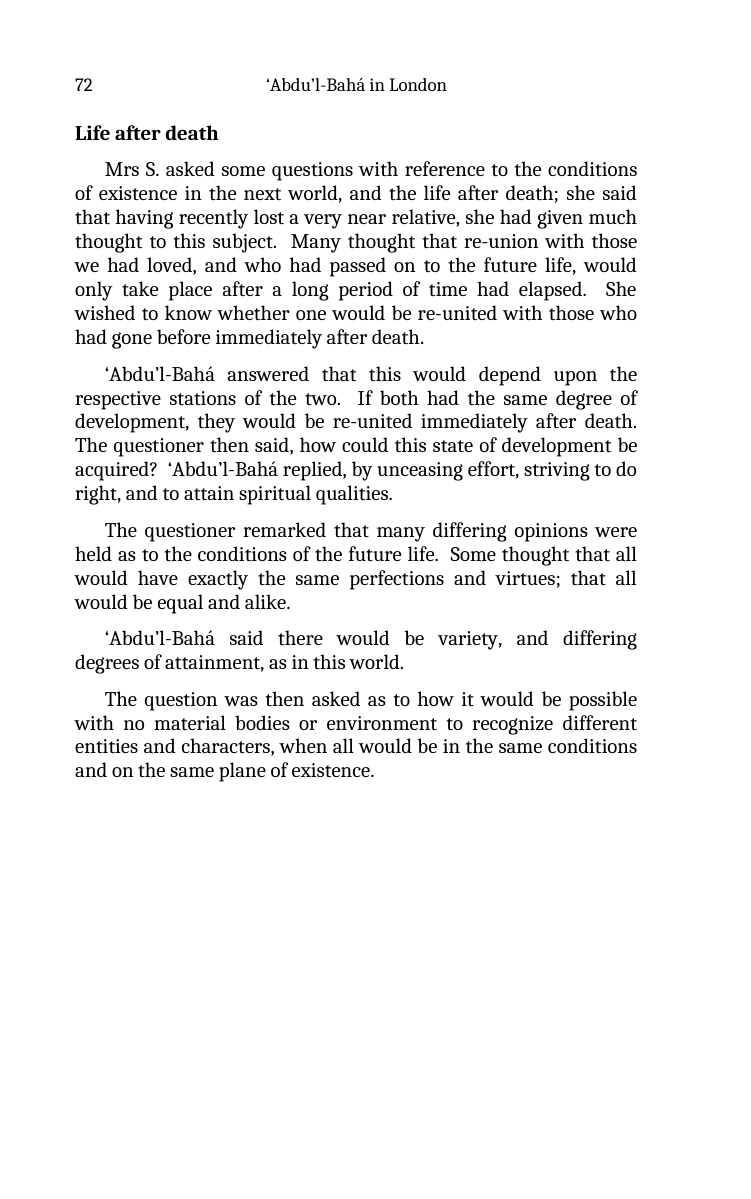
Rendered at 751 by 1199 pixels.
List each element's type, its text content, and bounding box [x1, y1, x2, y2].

text Mrs S. asked some questions with reference to the conditions of existence in the next world, and the life after death; she said that having recently lost a very near relative, she had given much thought to this subject. Many thought that re-union with those we had loved, and who had passed on to the future life, would only take place after a long period of time had elapsed. She wished to know whether one would be re-united with those who had gone before immediately after death. [75, 158, 638, 350]
text The questioner remarked that many differing opinions were held as to the conditions of the future life. Some thought that all would have exactly the same perfections and virtues; that all would be equal and alike. [75, 518, 638, 614]
text Life after death [75, 122, 638, 146]
text ‘Abdu’l-Bahá said there would be variety, and differing degrees of attainment, as in this world. [75, 627, 638, 675]
text ‘Abdu’l-Bahá answered that this would depend upon the respective stations of the two. If both had the same degree of development, they would be re-united immediately after death. The questioner then said, how could this state of development be acquired? ‘Abdu’l-Bahá replied, by unceasing effort, striving to do right, and to attain spiritual qualities. [75, 362, 638, 506]
text The question was then asked as to how it would be possible with no material bodies or environment to recognize different entities and characters, when all would be in the same conditions and on the same plane of existence. [75, 687, 638, 783]
